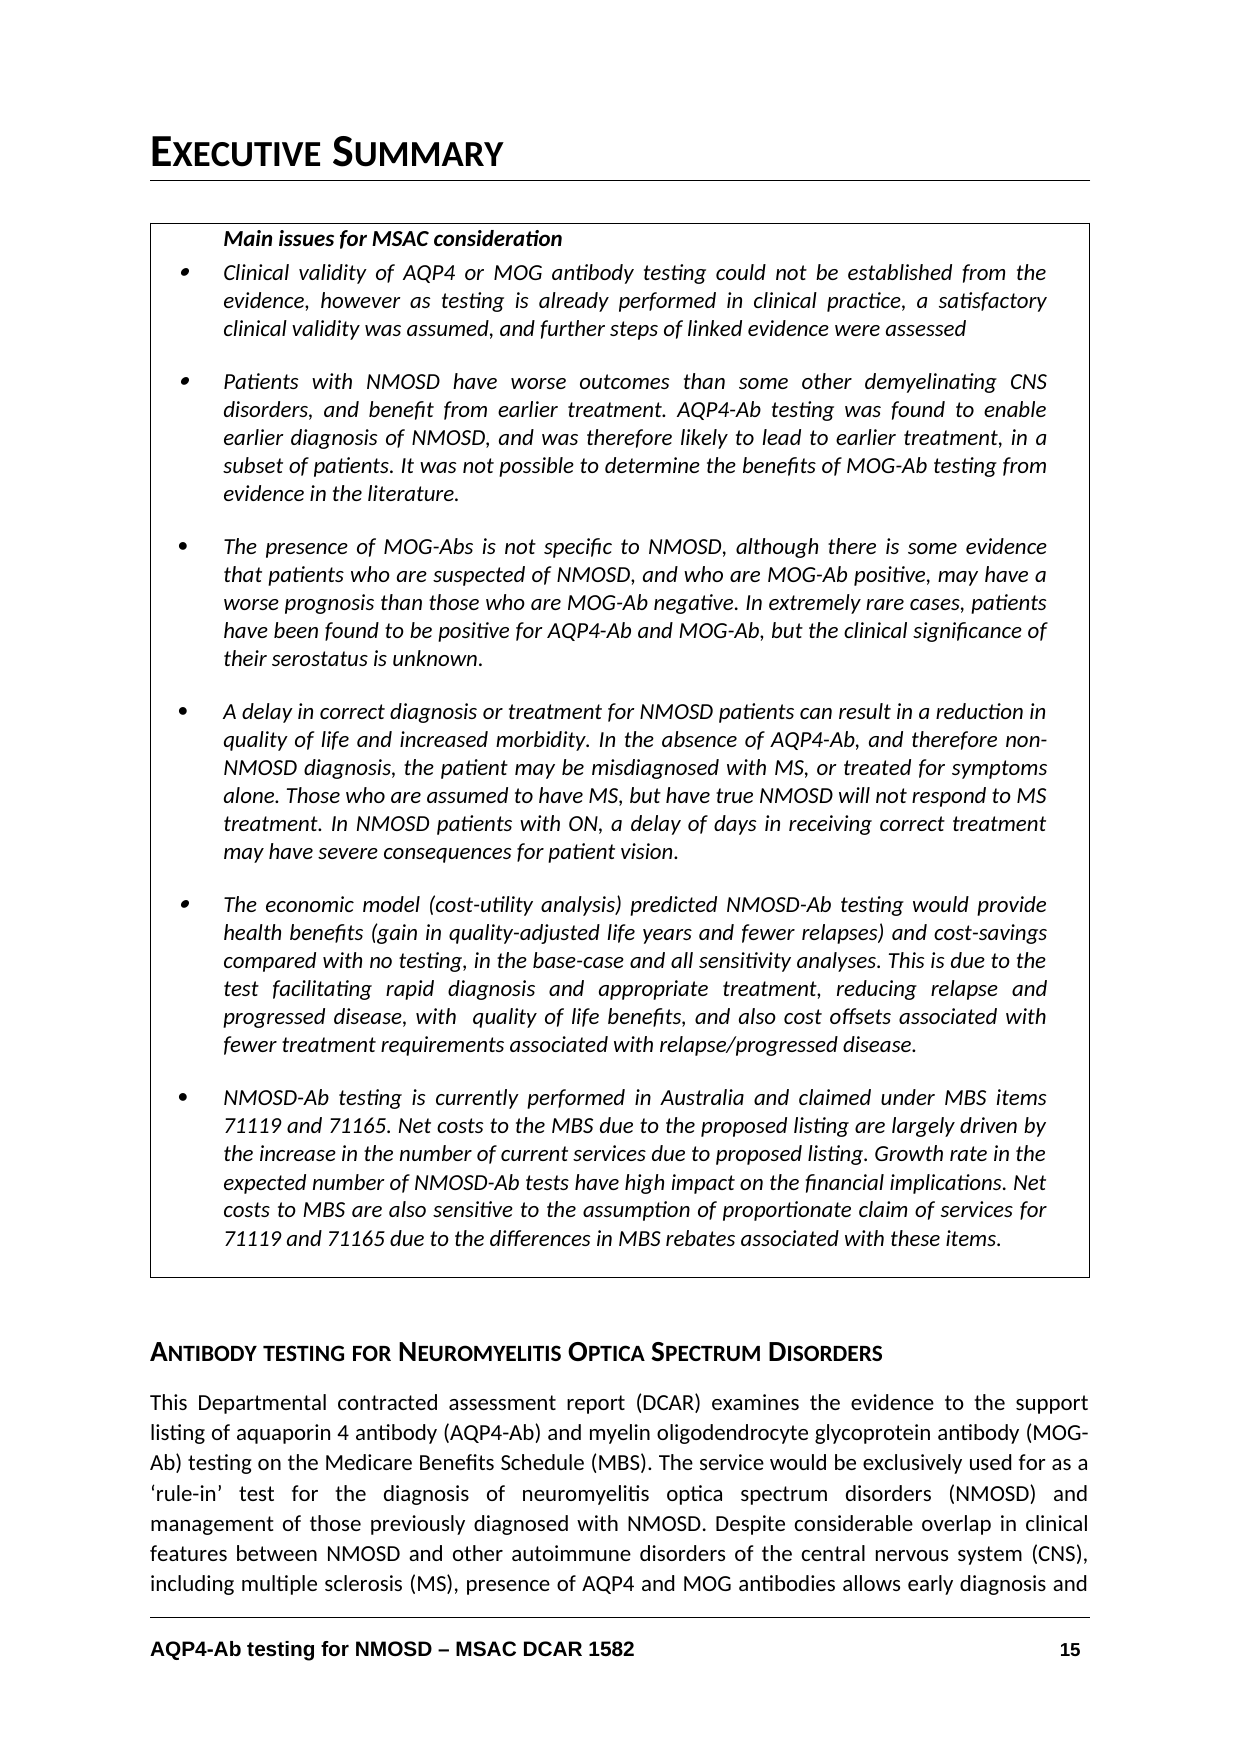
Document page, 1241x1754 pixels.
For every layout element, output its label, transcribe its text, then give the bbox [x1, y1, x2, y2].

table_cell Clinical validity of AQP4 or MOG antibody testing could not be established from the evidence, however as testing is already performed in clinical practice, a satisfactory clinical validity was assumed, and further steps of linked evidence were assessed Patients with NMOSD have worse outcomes than some other demyelinating CNS disorders, and benefit from earlier treatment. AQP4-Ab testing was found to enable earlier diagnosis of NMOSD, and was therefore likely to lead to earlier treatment, in a subset of patients. It was not possible to determine the benefits of MOG-Ab testing from evidence in the literature. The presence of MOG-Abs is not specific to NMOSD, although there is some evidence that patients who are suspected of NMOSD, and who are MOG-Ab positive, may have a worse prognosis than those who are MOG-Ab negative. In extremely rare cases, patients have been found to be positive for AQP4-Ab and MOG-Ab, but the clinical significance of their serostatus is unknown. A delay in correct diagnosis or treatment for NMOSD patients can result in a reduction in quality of life and increased morbidity. In the absence of AQP4-Ab, and therefore non-NMOSD diagnosis, the patient may be misdiagnosed with MS, or treated for symptoms alone. Those who are assumed to have MS, but have true NMOSD will not respond to MS treatment. In NMOSD patients with ON, a delay of days in receiving correct treatment may have severe consequences for patient vision. The economic model (cost-utility analysis) predicted NMOSD-Ab testing would provide health benefits (gain in quality-adjusted life years and fewer relapses) and cost-savings compared with no testing, in the base-case and all sensitivity analyses. This is due to the test facilitating rapid diagnosis and appropriate treatment, reducing relapse and progressed disease, with quality of life benefits, and also cost offsets associated with fewer treatment requirements associated with relapse/progressed disease. NMOSD-Ab testing is currently performed in Australia and claimed under MBS items 71119 and 71165. Net costs to the MBS due to the proposed listing are largely driven by the increase in the number of current services due to proposed listing. Growth rate in the expected number of NMOSD-Ab tests have high impact on the financial implications. Net costs to MBS are also sensitive to the assumption of proportionate claim of services for 71119 and 71165 due to the differences in MBS rebates associated with these items. [151, 258, 1089, 1277]
subtitle Executive Summary [150, 122, 1090, 180]
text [150, 1388, 1090, 1597]
subtitle Antibody testing for Neuromyelitis Optica Spectrum Disorders [150, 1333, 1090, 1368]
table_header Main issues for MSAC consideration [151, 224, 1089, 258]
